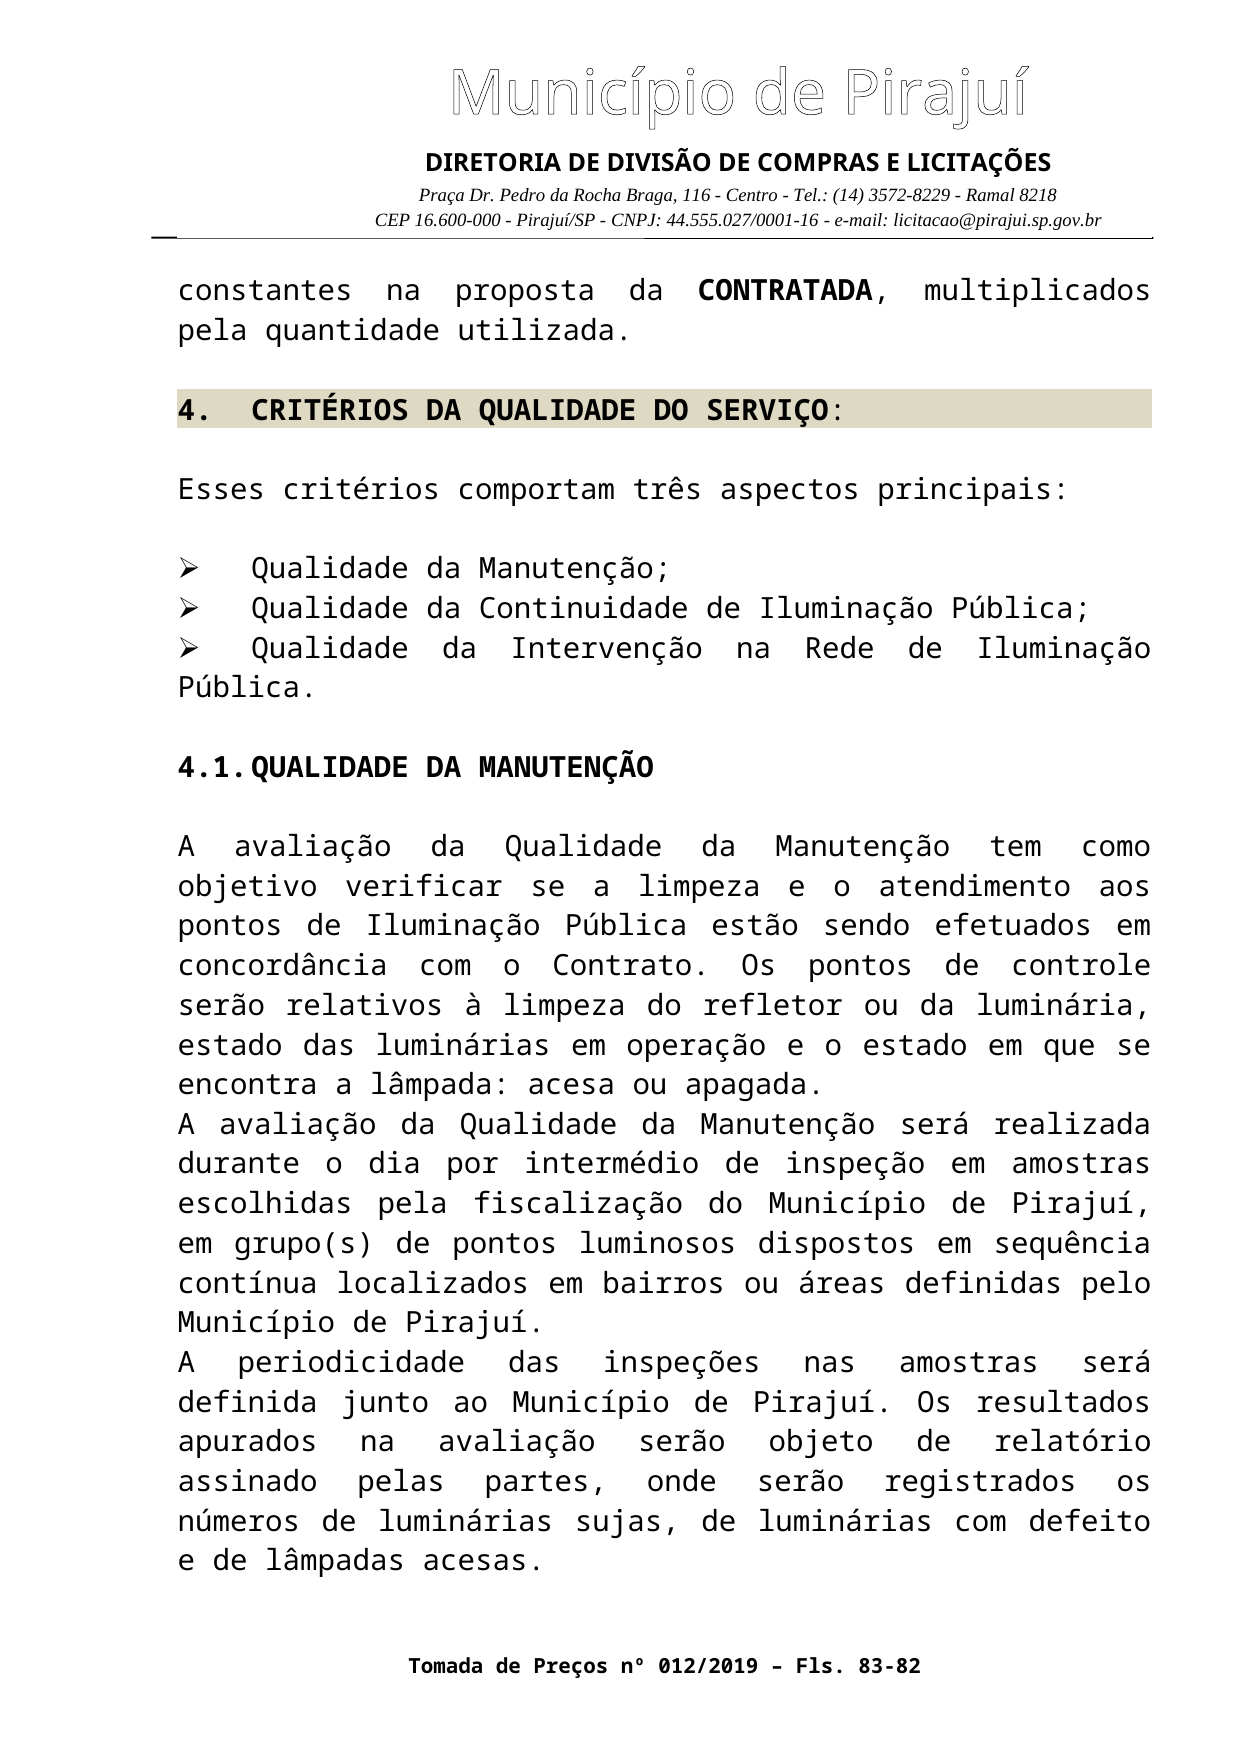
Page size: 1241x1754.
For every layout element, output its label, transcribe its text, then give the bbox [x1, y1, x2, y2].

list A avaliação da Qualidade da Manutenção tem como objetivo verificar se a limpeza e o atendimento aos pontos de Iluminação Pública estão sendo efetuados em concordância com o Contrato. Os pontos de controle serão relativos à limpeza do refletor ou da luminária, estado das luminárias em operação e o estado em que se encontra a lâmpada: acesa ou apagada. [177, 825, 1152, 1103]
list A avaliação da Qualidade da Manutenção será realizada durante o dia por intermédio de inspeção em amostras escolhidas pela fiscalização do Município de Pirajuí, em grupo(s) de pontos luminosos dispostos em sequência contínua localizados em bairros ou áreas definidas pelo Município de Pirajuí. [177, 1103, 1152, 1341]
list Qualidade da Manutenção; [177, 547, 1152, 587]
list Esses critérios comportam três aspectos principais: [177, 468, 1152, 508]
list Qualidade da Intervenção na Rede de Iluminação Pública. [177, 627, 1152, 706]
list CRITÉRIOS DA QUALIDADE DO SERVIÇO: [177, 389, 1152, 428]
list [177, 270, 1152, 349]
list A periodicidade das inspeções nas amostras será definida junto ao Município de Pirajuí. Os resultados apurados na avaliação serão objeto de relatório assinado pelas partes, onde serão registrados os números de luminárias sujas, de luminárias com defeito e de lâmpadas acesas. [177, 1341, 1152, 1579]
list Qualidade da Continuidade de Iluminação Pública; [177, 587, 1152, 627]
list QUALIDADE DA MANUTENÇÃO [177, 746, 1152, 786]
